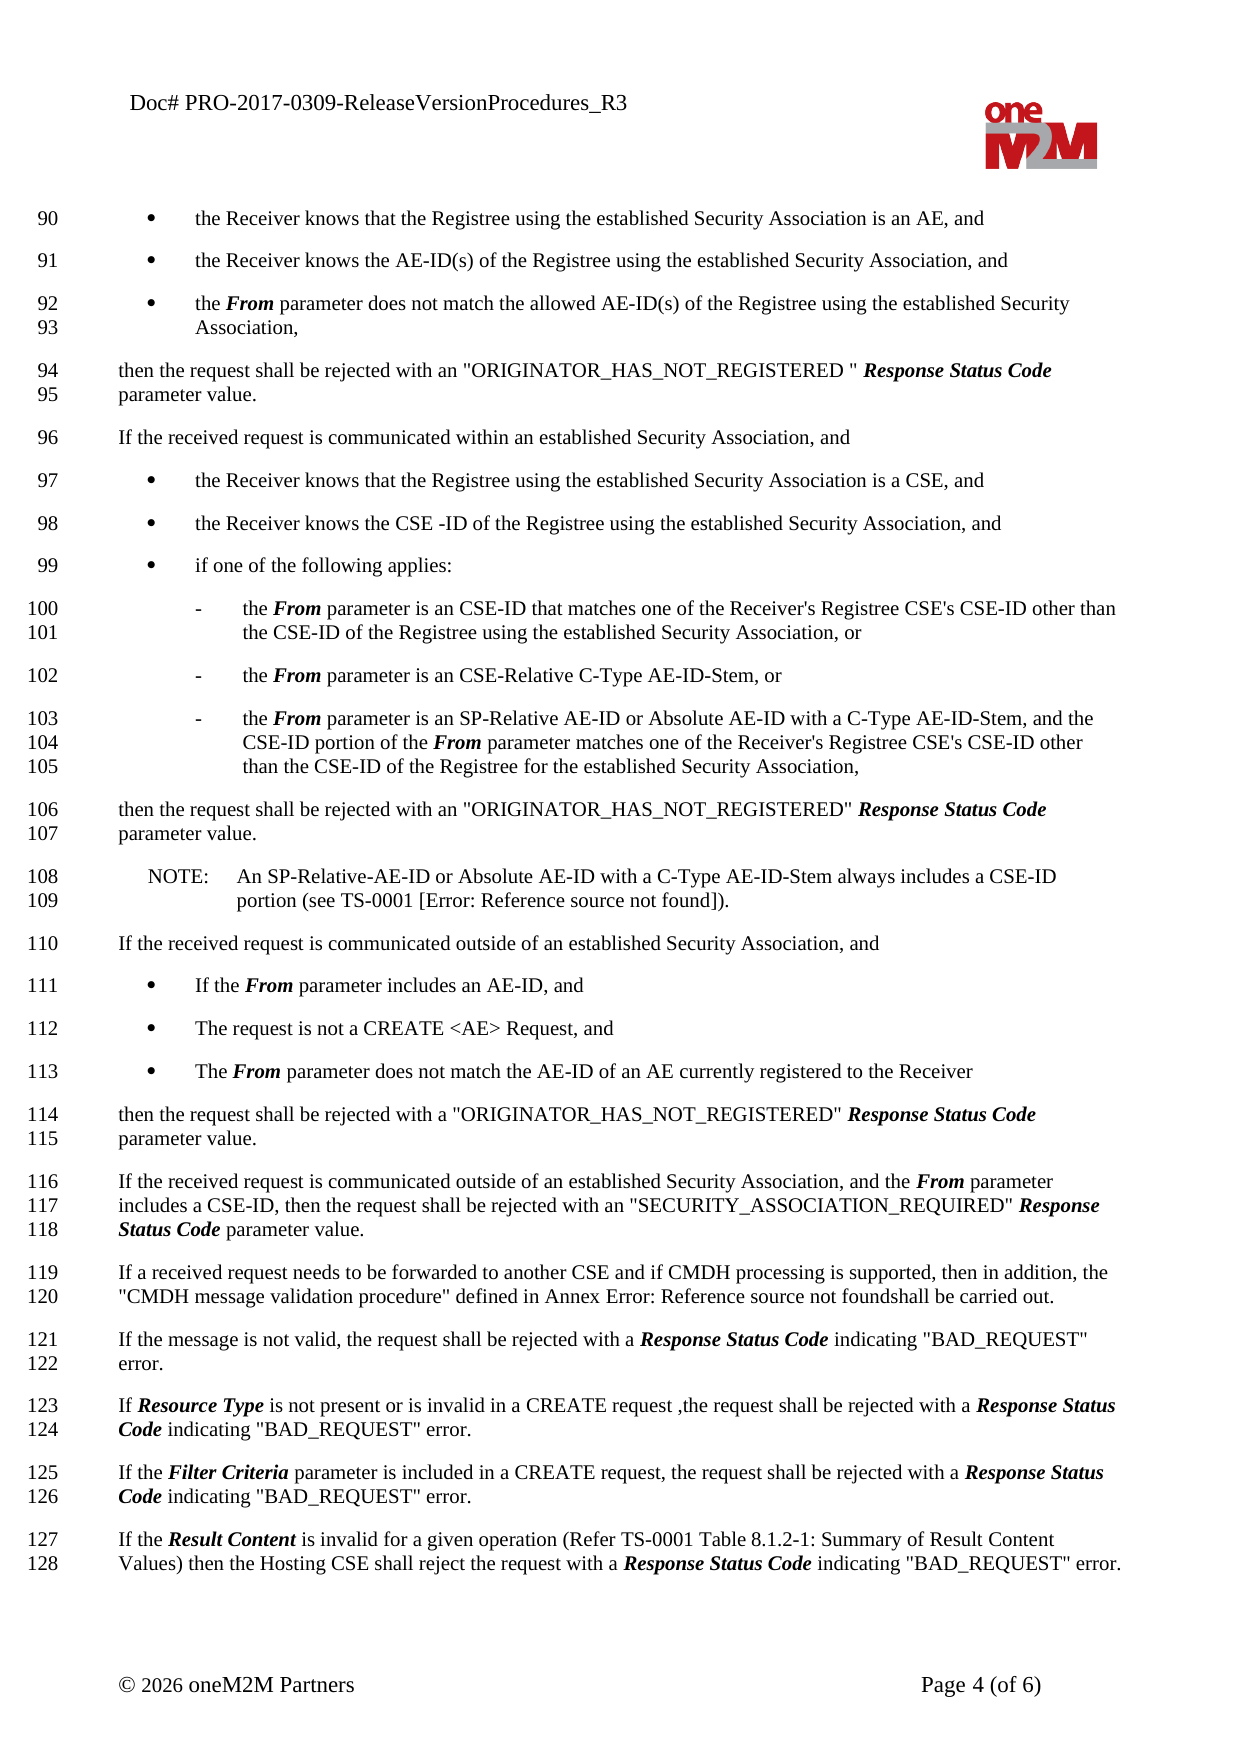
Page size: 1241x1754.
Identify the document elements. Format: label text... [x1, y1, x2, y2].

text then the request shall be rejected with an "ORIGINATOR_HAS_NOT_REGISTERED " Response Status Code parameter value. [118, 358, 1122, 406]
text the Receiver knows the CSE -ID of the Registree using the established Security Association, and [148, 511, 1122, 534]
text If the received request is communicated outside of an established Security Association, and the From parameter includes a CSE-ID, then the request shall be rejected with an "SECURITY_ASSOCIATION_REQUIRED" Response Status Code parameter value. [118, 1169, 1122, 1241]
text the Receiver knows that the Registree using the established Security Association is an AE, and [148, 206, 1122, 229]
text the From parameter is an CSE-ID that matches one of the Receiver's Registree CSE's CSE-ID other than the CSE-ID of the Registree using the established Security Association, or [195, 596, 1122, 644]
text If the Result Content is invalid for a given operation (Refer TS-0001 Table 8.1.2-1: Summary of Result Content Values) then the Hosting CSE shall reject the request with a Response Status Code indicating "BAD_REQUEST" error. [118, 1527, 1122, 1575]
text The From parameter does not match the AE-ID of an AE currently registered to the Receiver [148, 1059, 1122, 1083]
text if one of the following applies: [148, 553, 1122, 577]
text If Resource Type is not present or is invalid in a CREATE request ,the request shall be rejected with a Response Status Code indicating "BAD_REQUEST" error. [118, 1393, 1122, 1441]
text the Receiver knows that the Registree using the established Security Association is a CSE, and [148, 468, 1122, 492]
text the From parameter is an SP-Relative AE-ID or Absolute AE-ID with a C-Type AE-ID-Stem, and the CSE-ID portion of the From parameter matches one of the Receiver's Registree CSE's CSE-ID other than the CSE-ID of the Registree for the established Security Association, [195, 706, 1122, 778]
text the From parameter does not match the allowed AE-ID(s) of the Registree using the established Security Association, [148, 291, 1122, 339]
text If the message is not valid, the request shall be rejected with a Response Status Code indicating "BAD_REQUEST" error. [118, 1326, 1122, 1374]
text If the received request is communicated within an established Security Association, and [118, 425, 1122, 449]
text The request is not a CREATE <AE> Request, and [148, 1016, 1122, 1040]
text the From parameter is an CSE-Relative C-Type AE-ID-Stem, or [195, 663, 1122, 687]
text If the From parameter includes an AE-ID, and [148, 973, 1122, 997]
text then the request shall be rejected with a "ORIGINATOR_HAS_NOT_REGISTERED" Response Status Code parameter value. [118, 1102, 1122, 1150]
text the Receiver knows the AE-ID(s) of the Registree using the established Security Association, and [148, 248, 1122, 272]
picture [971, 88, 1111, 184]
text If the Filter Criteria parameter is included in a CREATE request, the request shall be rejected with a Response Status Code indicating "BAD_REQUEST" error. [118, 1460, 1122, 1508]
text If the received request is communicated outside of an established Security Association, and [118, 931, 1122, 954]
text then the request shall be rejected with an "ORIGINATOR_HAS_NOT_REGISTERED" Response Status Code parameter value. [118, 797, 1122, 845]
